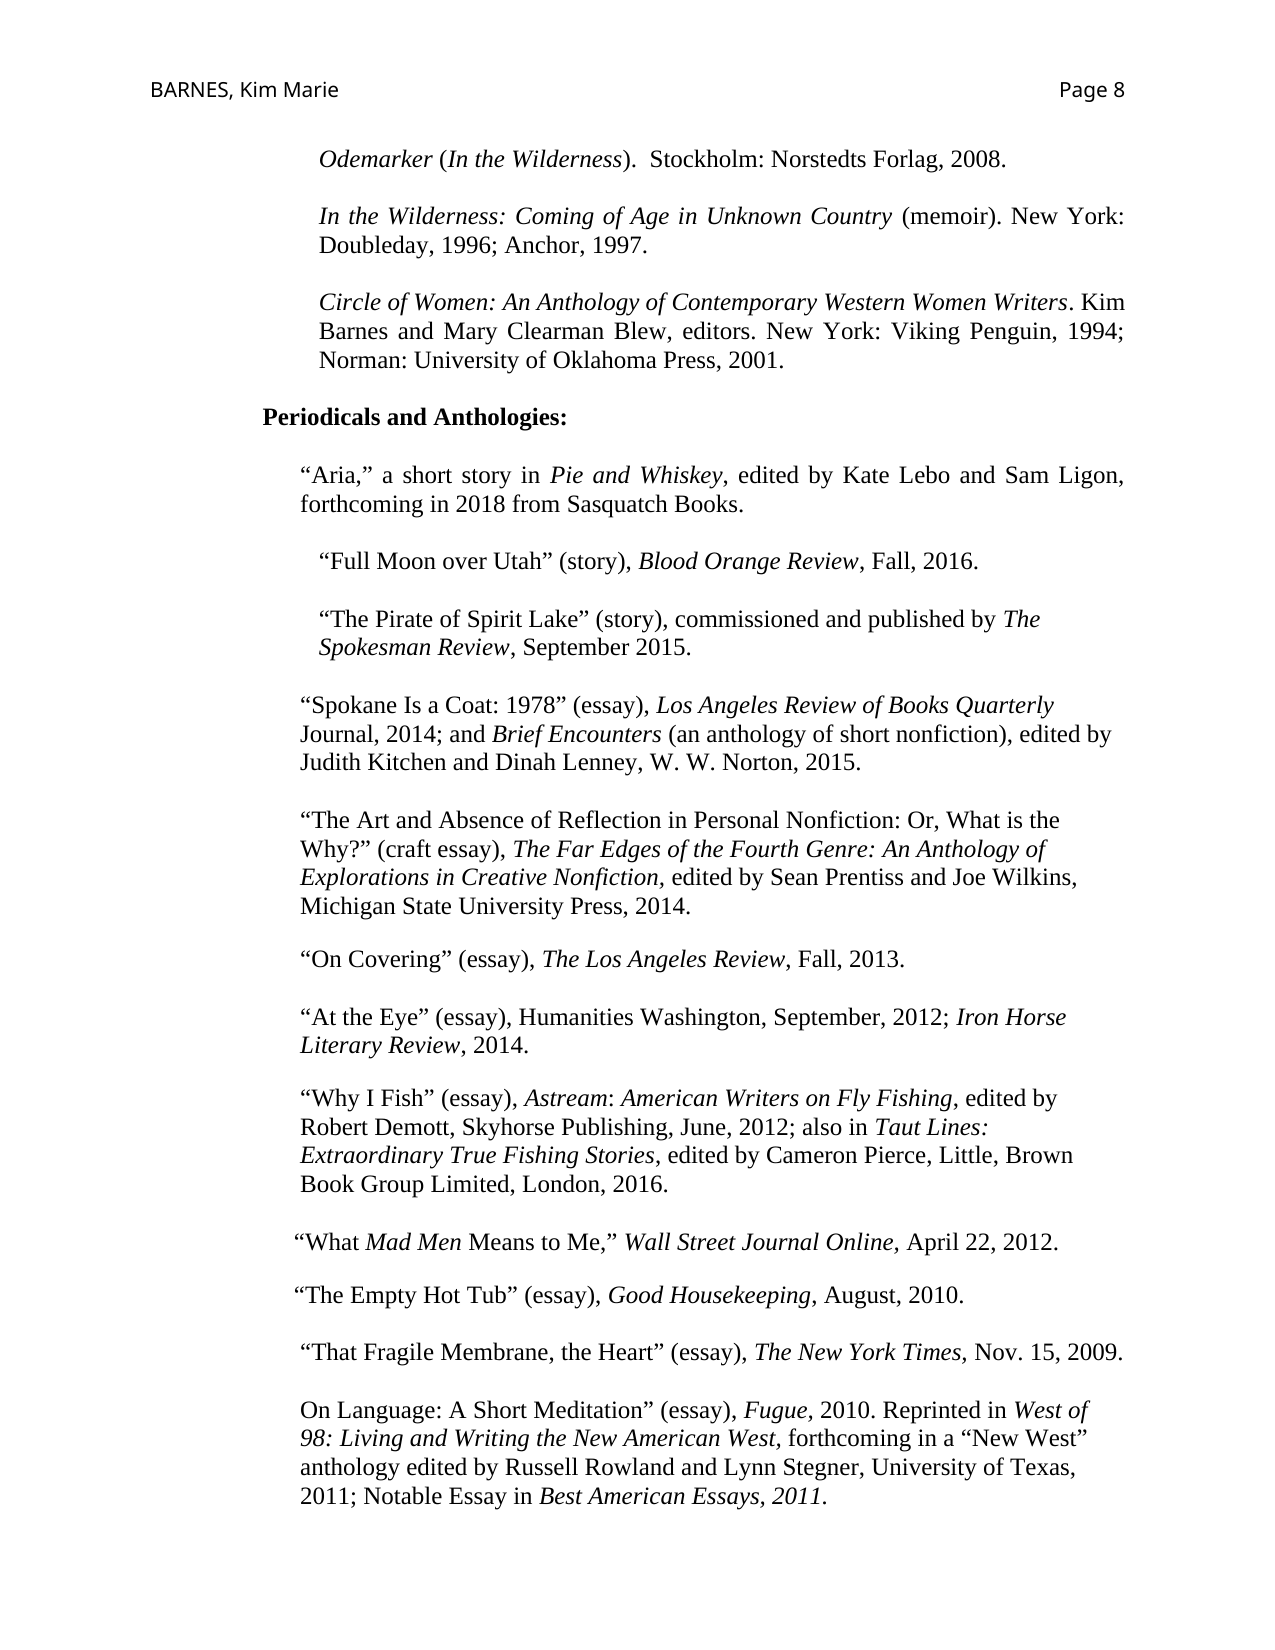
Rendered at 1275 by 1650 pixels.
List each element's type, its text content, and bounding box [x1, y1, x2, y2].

text “What Mad Men Means to Me,” Wall Street Journal Online, April 22, 2012. [150, 1227, 1125, 1256]
text “Spokane Is a Coat: 1978” (essay), Los Angeles Review of Books Quarterly Journal, 2014; and Brief Encounters (an anthology of short nonfiction), edited by Judith Kitchen and Dinah Lenney, W. W. Norton, 2015. [300, 690, 1125, 776]
text “Full Moon over Utah” (story), Blood Orange Review, Fall, 2016. [150, 546, 1125, 575]
text “Aria,” a short story in Pie and Whiskey, edited by Kate Lebo and Sam Ligon, forthcoming in 2018 from Sasquatch Books. [300, 460, 1125, 517]
text “Why I Fish” (essay), Astream: American Writers on Fly Fishing, edited by Robert Demott, Skyhorse Publishing, June, 2012; also in Taut Lines: Extraordinary True Fishing Stories, edited by Cameron Pierce, Little, Brown Book Group Limited, London, 2016. [300, 1083, 1125, 1198]
text In the Wilderness: Coming of Age in Unknown Country (memoir). New York: Doubleday, 1996; Anchor, 1997. [319, 201, 1125, 259]
text Odemarker (In the Wilderness). Stockholm: Norstedts Forlag, 2008. [319, 144, 1125, 172]
text “On Covering” (essay), The Los Angeles Review, Fall, 2013. [300, 944, 1125, 973]
text Periodicals and Anthologies: [150, 402, 1125, 431]
text “The Empty Hot Tub” (essay), Good Housekeeping, August, 2010. [150, 1280, 1125, 1308]
text “That Fragile Membrane, the Heart” (essay), The New York Times, Nov. 15, 2009. [300, 1337, 1125, 1366]
text “The Pirate of Spirit Lake” (story), commissioned and published by The Spokesman Review, September 2015. [319, 604, 1125, 661]
text “The Art and Absence of Reflection in Personal Nonfiction: Or, What is the Why?” (craft essay), The Far Edges of the Fourth Genre: An Anthology of Explorations in Creative Nonfiction, edited by Sean Prentiss and Joe Wilkins, Michigan State University Press, 2014. [300, 805, 1125, 920]
text On Language: A Short Meditation” (essay), Fugue, 2010. Reprinted in West of 98: Living and Writing the New American West, forthcoming in a “New West” anthology edited by Russell Rowland and Lynn Stegner, University of Texas, 2011; Notable Essay in Best American Essays, 2011. [300, 1395, 1125, 1510]
text “At the Eye” (essay), Humanities Washington, September, 2012; Iron Horse Literary Review, 2014. [300, 1002, 1125, 1059]
text Circle of Women: An Anthology of Contemporary Western Women Writers. Kim Barnes and Mary Clearman Blew, editors. New York: Viking Penguin, 1994; Norman: University of Oklahoma Press, 2001. [319, 287, 1125, 374]
